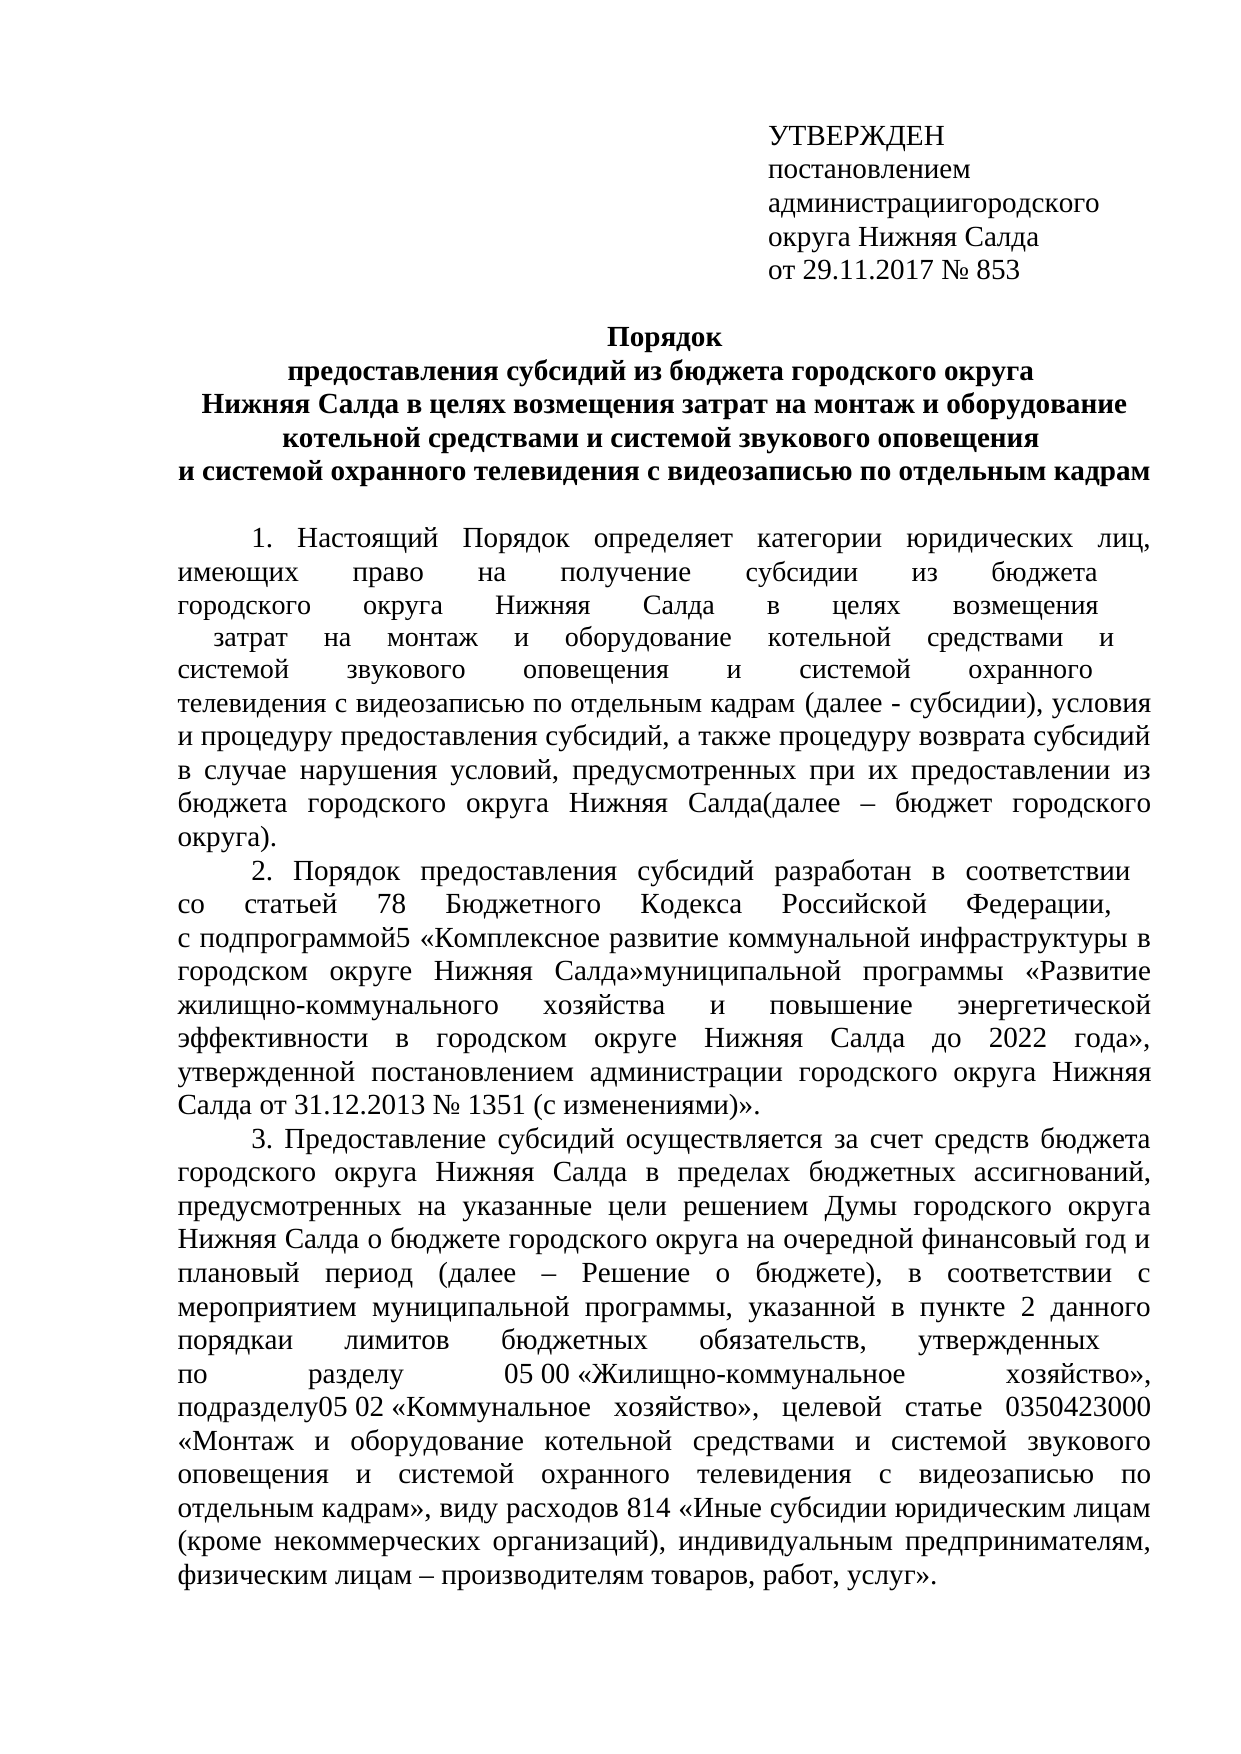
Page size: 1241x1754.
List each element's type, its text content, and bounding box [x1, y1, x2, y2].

text 3. Предоставление субсидий осуществляется за счет средств бюджета городского округа Нижняя Салда в пределах бюджетных ассигнований, предусмотренных на указанные цели решением Думы городского округа Нижняя Салда о бюджете городского округа на очередной финансовый год и плановый период (далее – Решение о бюджете), в соответствии с мероприятием муниципальной программы, указанной в пункте 2 данного порядкаи лимитов бюджетных обязательств, утвержденных по разделу 05 00 «Жилищно-коммунальное хозяйство», подразделу05 02 «Коммунальное хозяйство», целевой статье 0350423000 «Монтаж и оборудование котельной средствами и системой звукового оповещения и системой охранного телевидения с видеозаписью по отдельным кадрам», виду расходов 814 «Иные субсидии юридическим лицам (кроме некоммерческих организаций), индивидуальным предпринимателям, физическим лицам – производителям товаров, работ, услуг». [177, 1121, 1152, 1591]
text 2. Порядок предоставления субсидий разработан в соответствии со статьей 78 Бюджетного Кодекса Российской Федерации, с подпрограммой5 «Комплексное развитие коммунальной инфраструктуры в городском округе Нижняя Салда»муниципальной программы «Развитие жилищно-коммунального хозяйства и повышение энергетической эффективности в городском округе Нижняя Салда до 2022 года», утвержденной постановлением администрации городского округа Нижняя Салда от 31.12.2013 № 1351 (с изменениями)». [177, 853, 1152, 1121]
title Порядок [177, 319, 1152, 353]
text УТВЕРЖДЕН [768, 118, 1152, 152]
text постановлением администрациигородского округа Нижняя Салда [768, 152, 1152, 252]
text предоставления субсидий из бюджета городского округа Нижняя Салда в целях возмещения затрат на монтаж и оборудование котельной средствами и системой звукового оповещения и системой охранного телевидения с видеозаписью по отдельным кадрам [177, 353, 1152, 487]
text 1. Настоящий Порядок определяет категории юридических лиц, имеющих право на получение субсидии из бюджета городского округа Нижняя Салда в целях возмещения затрат на монтаж и оборудование котельной средствами и системой звукового оповещения и системой охранного телевидения с видеозаписью по отдельным кадрам (далее - субсидии), условия и процедуру предоставления субсидий, а также процедуру возврата субсидий в случае нарушения условий, предусмотренных при их предоставлении из бюджета городского округа Нижняя Салда(далее – бюджет городского округа). [177, 521, 1152, 853]
text от 29.11.2017 № 853 [768, 252, 1152, 286]
